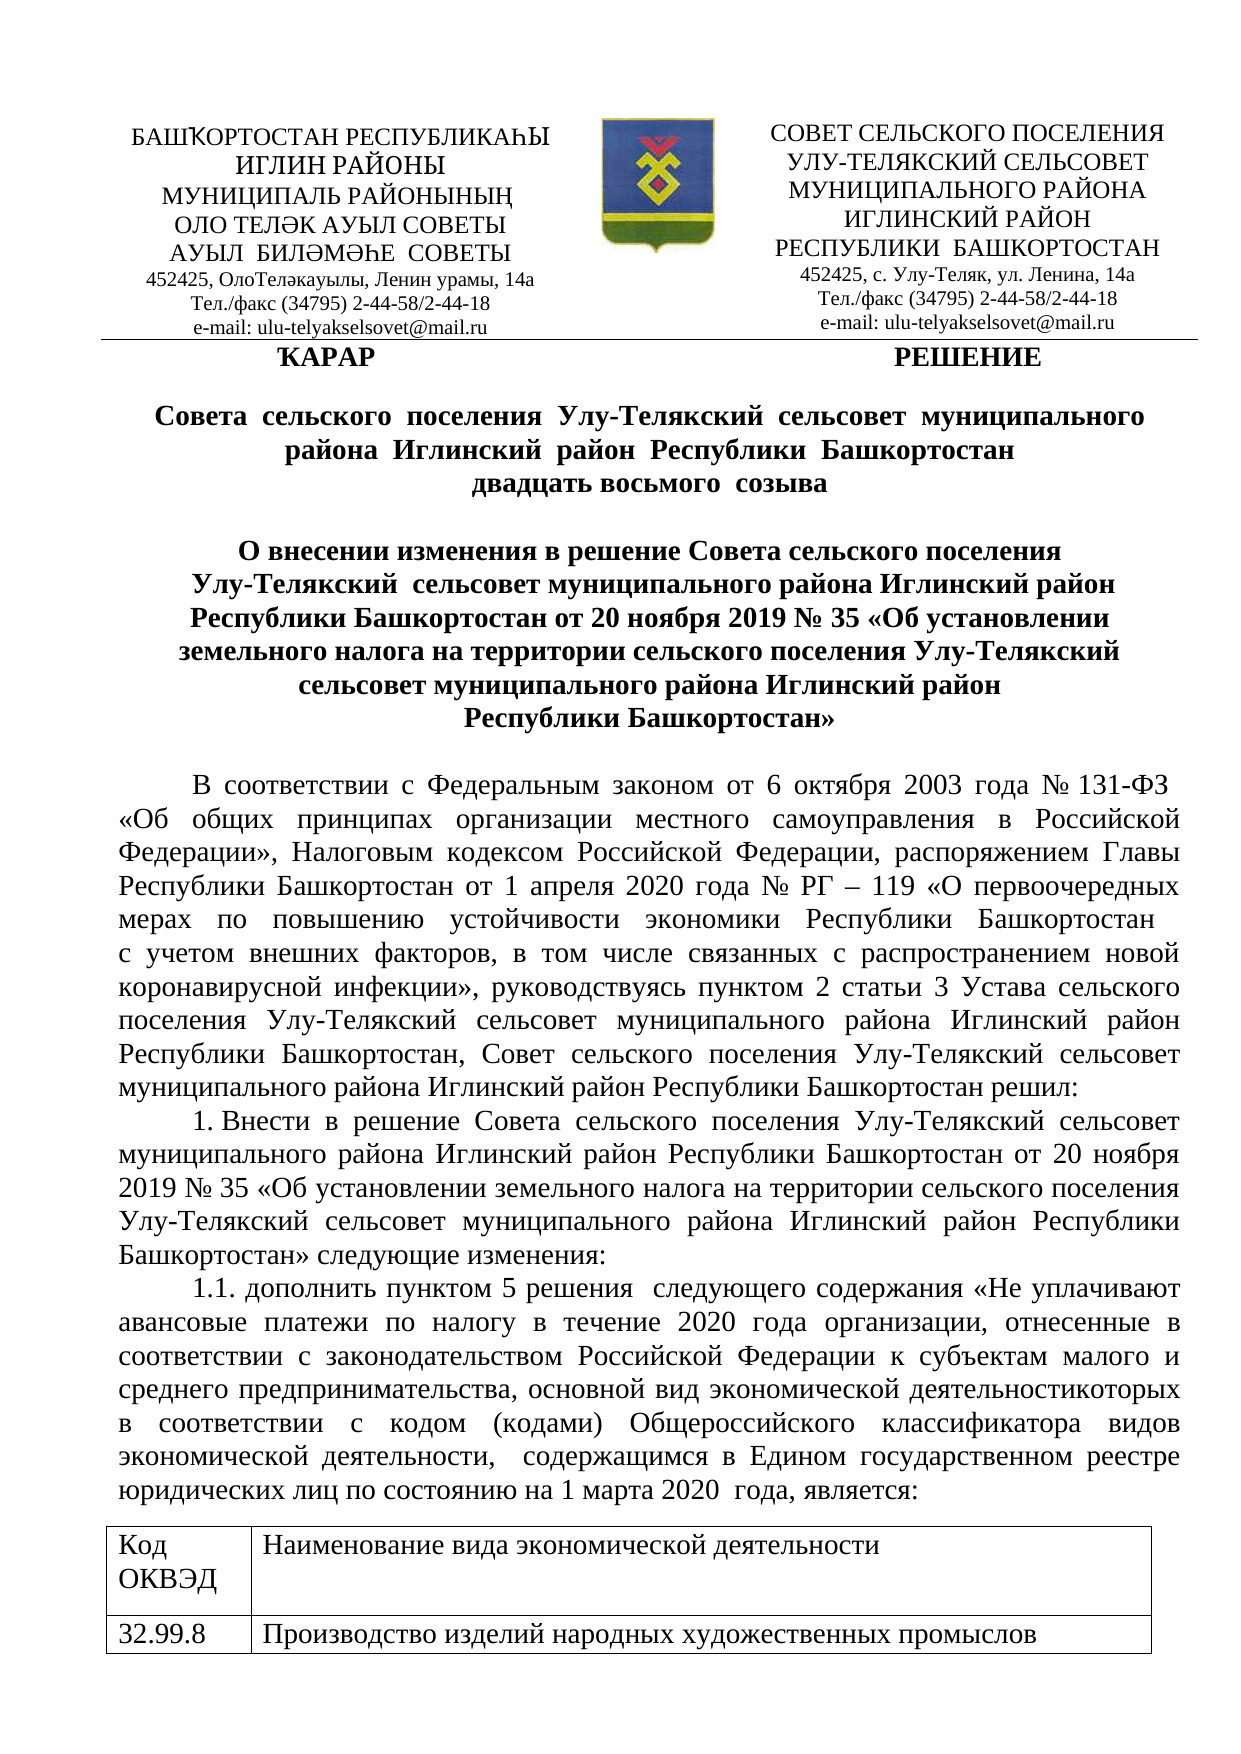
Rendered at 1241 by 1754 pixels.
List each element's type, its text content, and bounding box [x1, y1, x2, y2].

text ҠАРАР РЕШЕНИЕ [118, 340, 1181, 373]
table_header Код ОКВЭД [107, 1527, 251, 1615]
picture [601, 118, 715, 253]
text О внесении изменения в решение Совета сельского поселения [118, 533, 1181, 566]
text 1. Внести в решение Совета сельского поселения Улу-Телякский сельсовет муниципального района Иглинский район Республики Башкортостан от 20 ноября 2019 № 35 «Об установлении земельного налога на территории сельского поселения Улу-Телякский сельсовет муниципального района Иглинский район Республики Башкортостан» следующие изменения: [118, 1103, 1181, 1271]
text Республики Башкортостан» [118, 700, 1181, 734]
table_header [579, 118, 737, 339]
text двадцать восьмого созыва [118, 466, 1181, 499]
table_header Наименование вида экономической деятельности [252, 1527, 1151, 1615]
text В соответствии с Федеральным законом от 6 октября 2003 года № 131-ФЗ «Об общих принципах организации местного самоуправления в Российской Федерации», Налоговым кодексом Российской Федерации, распоряжением Главы Республики Башкортостан от 1 апреля 2020 года № РГ – 119 «О первоочередных мерах по повышению устойчивости экономики Республики Башкортостан с учетом внешних факторов, в том числе связанных с распространением новой коронавирусной инфекции», руководствуясь пунктом 2 статьи 3 Устава сельского поселения Улу-Телякский сельсовет муниципального района Иглинский район Республики Башкортостан, Совет сельского поселения Улу-Телякский сельсовет муниципального района Иглинский район Республики Башкортостан решил: [118, 767, 1181, 1103]
text 1.1. дополнить пунктом 5 решения следующего содержания «Не уплачивают авансовые платежи по налогу в течение 2020 года организации, отнесенные в соответствии с законодательством Российской Федерации к субъектам малого и среднего предпринимательства, основной вид экономической деятельностикоторых в соответствии с кодом (кодами) Общероссийского классификатора видов экономической деятельности, содержащимся в Едином государственном реестре юридических лиц по состоянию на 1 марта 2020 года, является: [118, 1271, 1181, 1505]
table_cell 32.99.8 [107, 1616, 251, 1653]
text Совета сельского поселения Улу-Телякский сельсовет муниципального района Иглинский район Республики Башкортостан [118, 398, 1181, 466]
table_header БАШҠОРТОСТАН РЕСПУБЛИКАҺЫ ИГЛИН РАЙОНЫ МУНИЦИПАЛЬ РАЙОНЫНЫҢ ОЛО ТЕЛӘК АУЫЛ СОВЕТЫ АУЫЛ БИЛӘМӘҺЕ СОВЕТЫ 452425, ОлоТеләкауылы, Ленин урамы, 14а Тел./факс (34795) 2-44-58/2-44-18 e-mail: ulu-telyakselsovet@mail.ru [101, 118, 579, 339]
table_header СОВЕТ СЕЛЬСКОГО ПОСЕЛЕНИЯ УЛУ-ТЕЛЯКСКИЙ СЕЛЬСОВЕТ МУНИЦИПАЛЬНОГО РАЙОНА ИГЛИНСКИЙ РАЙОН РЕСПУБЛИКИ БАШКОРТОСТАН 452425, с. Улу-Теляк, ул. Ленина, 14а Тел./факс (34795) 2-44-58/2-44-18 e-mail: ulu-telyakselsovet@mail.ru [737, 118, 1198, 339]
table_cell Производство изделий народных художественных промыслов [252, 1616, 1151, 1653]
text Улу-Телякский сельсовет муниципального района Иглинский район Республики Башкортостан от 20 ноября 2019 № 35 «Об установлении земельного налога на территории сельского поселения Улу-Телякский сельсовет муниципального района Иглинский район [118, 566, 1181, 700]
